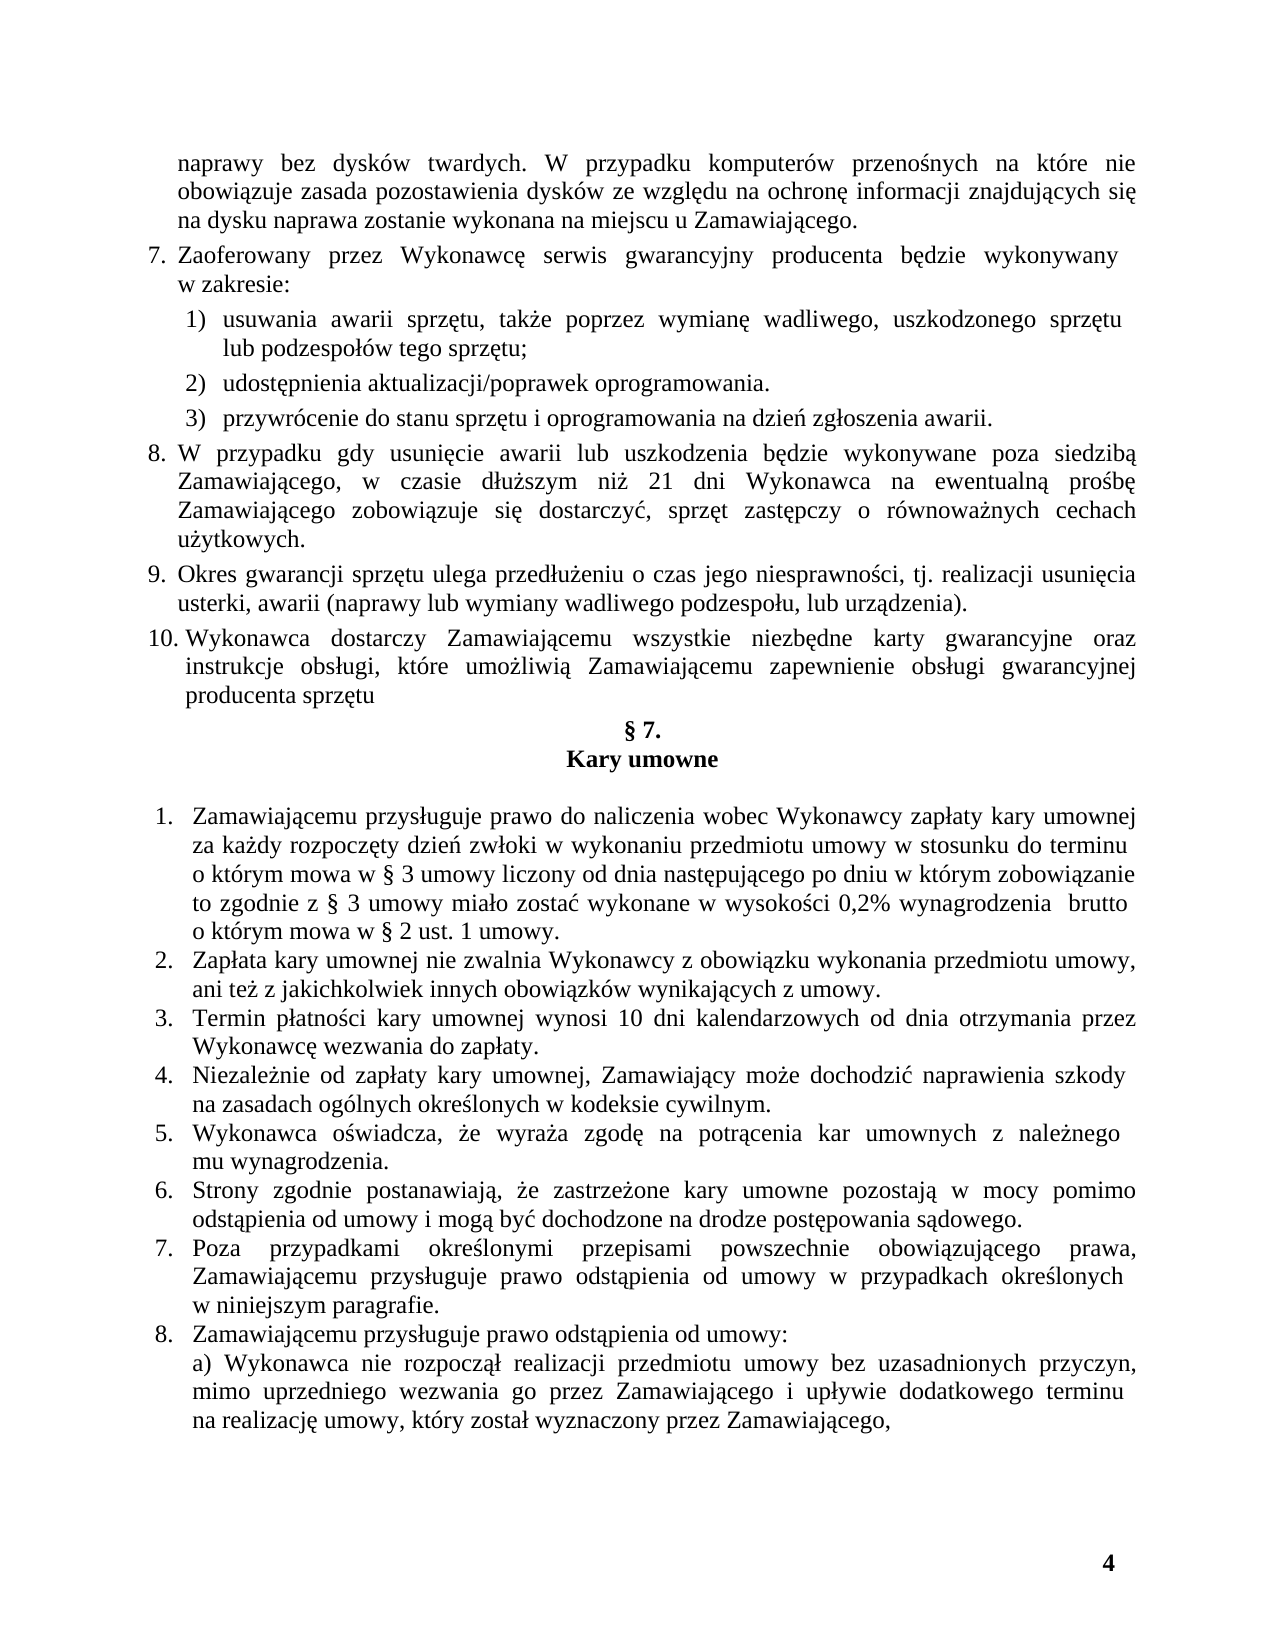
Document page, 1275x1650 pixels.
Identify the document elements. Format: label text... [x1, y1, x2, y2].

list Niezależnie od zapłaty kary umownej, Zamawiający może dochodzić naprawienia szkody na zasadach ogólnych określonych w kodeksie cywilnym. [154, 1060, 1137, 1118]
list Zaoferowany przez Wykonawcę serwis gwarancyjny producenta będzie wykonywany w zakresie: [148, 240, 1137, 298]
list Zapłata kary umownej nie zwalnia Wykonawcy z obowiązku wykonania przedmiotu umowy, ani też z jakichkolwiek innych obowiązków wynikających z umowy. [154, 945, 1137, 1003]
text § 7. [148, 715, 1137, 744]
list usuwania awarii sprzętu, także poprzez wymianę wadliwego, uszkodzonego sprzętu lub podzespołów tego sprzętu; [185, 304, 1137, 361]
list Poza przypadkami określonymi przepisami powszechnie obowiązującego prawa, Zamawiającemu przysługuje prawo odstąpienia od umowy w przypadkach określonych w niniejszym paragrafie. [154, 1233, 1137, 1319]
list udostępnienia aktualizacji/poprawek oprogramowania. [185, 368, 1137, 396]
list Okres gwarancji sprzętu ulega przedłużeniu o czas jego niesprawności, tj. realizacji usunięcia usterki, awarii (naprawy lub wymiany wadliwego podzespołu, lub urządzenia). [148, 559, 1137, 616]
list przywrócenie do stanu sprzętu i oprogramowania na dzień zgłoszenia awarii. [185, 403, 1137, 431]
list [148, 148, 1137, 234]
text Kary umowne [148, 744, 1137, 773]
list Strony zgodnie postanawiają, że zastrzeżone kary umowne pozostają w mocy pomimo odstąpienia od umowy i mogą być dochodzone na drodze postępowania sądowego. [154, 1175, 1137, 1233]
text a) Wykonawca nie rozpoczął realizacji przedmiotu umowy bez uzasadnionych przyczyn, mimo uprzedniego wezwania go przez Zamawiającego i upływie dodatkowego terminu na realizację umowy, który został wyznaczony przez Zamawiającego, [192, 1348, 1137, 1434]
list Termin płatności kary umownej wynosi 10 dni kalendarzowych od dnia otrzymania przez Wykonawcę wezwania do zapłaty. [154, 1003, 1137, 1060]
list Zamawiającemu przysługuje prawo do naliczenia wobec Wykonawcy zapłaty kary umownej za każdy rozpoczęty dzień zwłoki w wykonaniu przedmiotu umowy w stosunku do terminu o którym mowa w § 3 umowy liczony od dnia następującego po dniu w którym zobowiązanie to zgodnie z § 3 umowy miało zostać wykonane w wysokości 0,2% wynagrodzenia brutto o którym mowa w § 2 ust. 1 umowy. [154, 801, 1137, 945]
list W przypadku gdy usunięcie awarii lub uszkodzenia będzie wykonywane poza siedzibą Zamawiającego, w czasie dłuższym niż 21 dni Wykonawca na ewentualną prośbę Zamawiającego zobowiązuje się dostarczyć, sprzęt zastępczy o równoważnych cechach użytkowych. [148, 438, 1137, 553]
list Wykonawca oświadcza, że wyraża zgodę na potrącenia kar umownych z należnego mu wynagrodzenia. [154, 1118, 1137, 1175]
list Zamawiającemu przysługuje prawo odstąpienia od umowy: [154, 1319, 1137, 1348]
list Wykonawca dostarczy Zamawiającemu wszystkie niezbędne karty gwarancyjne oraz instrukcje obsługi, które umożliwią Zamawiającemu zapewnienie obsługi gwarancyjnej producenta sprzętu [148, 623, 1137, 709]
